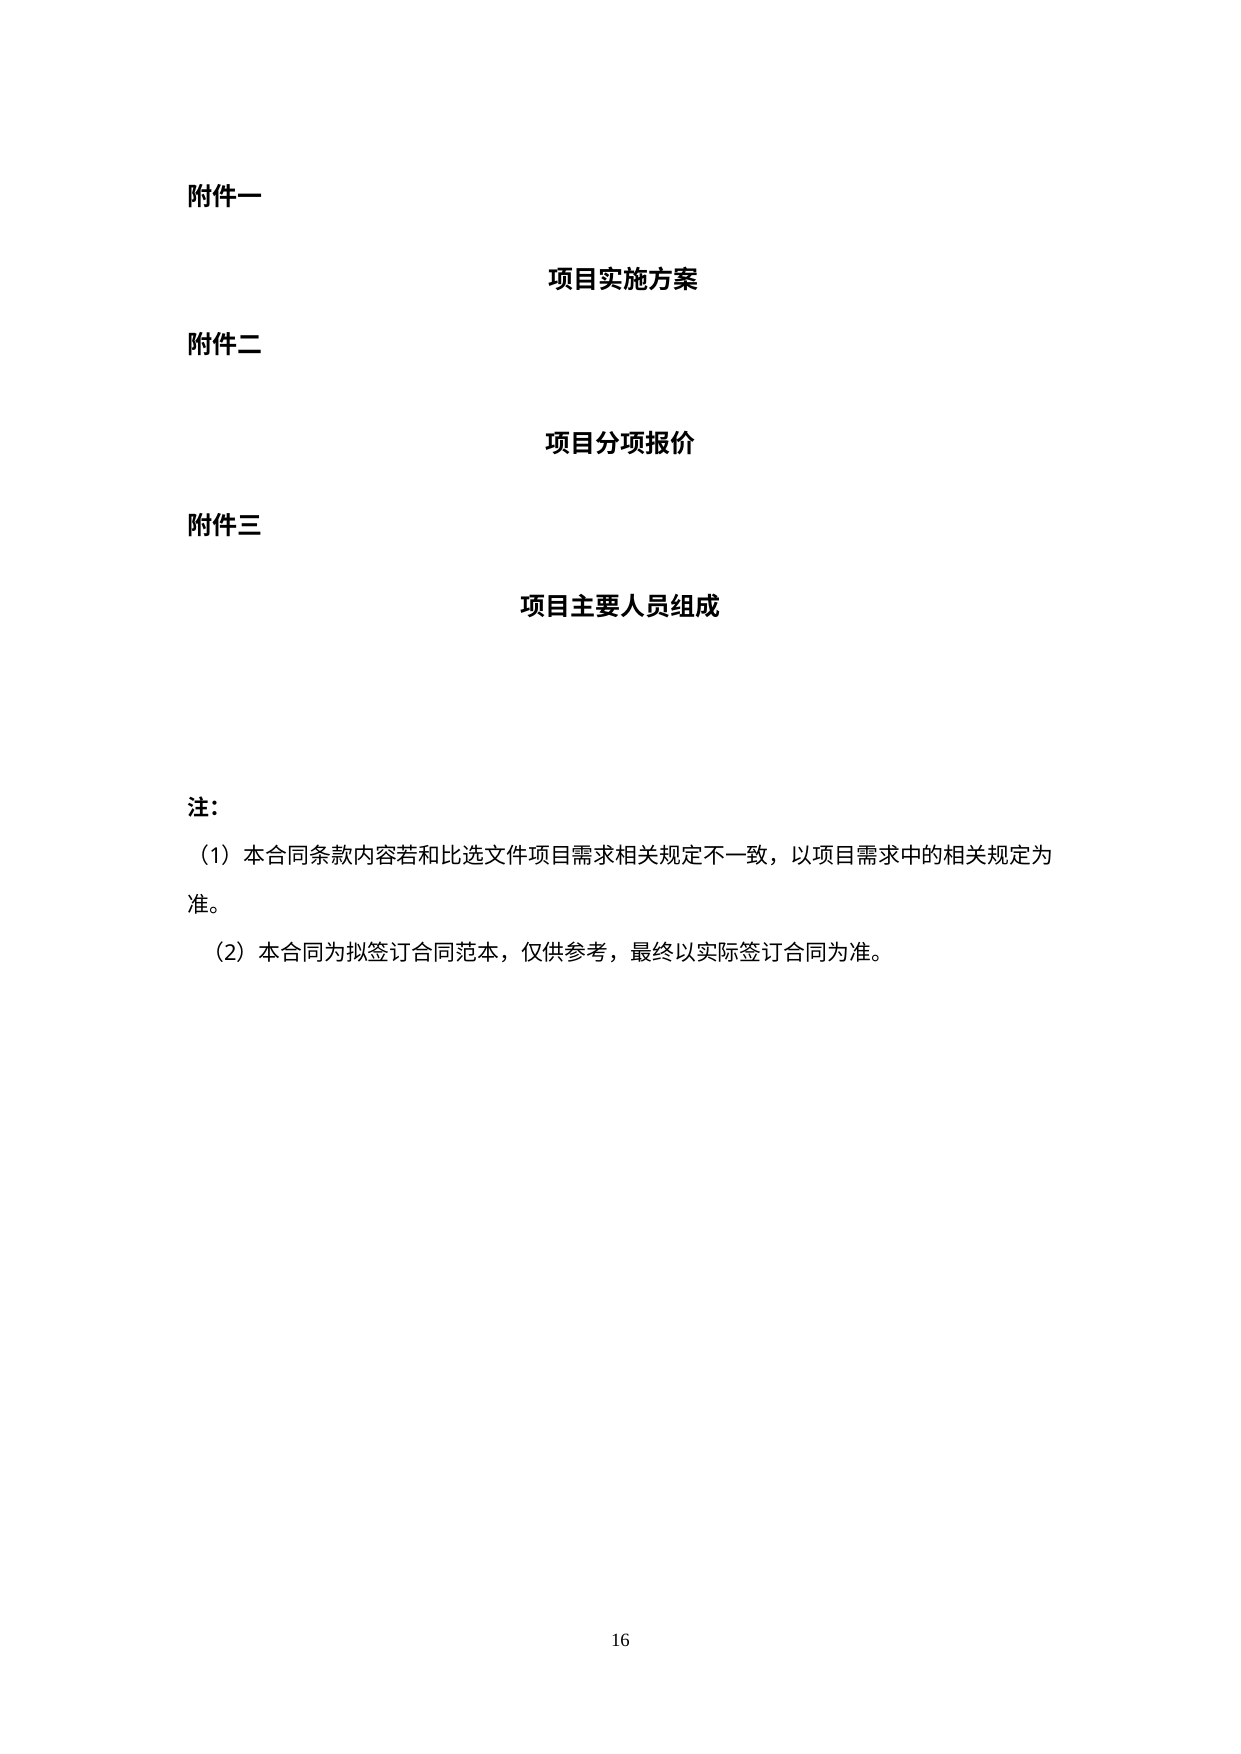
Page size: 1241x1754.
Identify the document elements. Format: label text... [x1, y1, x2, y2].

text 项目主要人员组成 [187, 572, 1053, 637]
text 附件二 [187, 310, 1053, 375]
text （1）本合同条款内容若和比选文件项目需求相关规定不一致，以项目需求中的相关规定为准。 [187, 838, 1053, 919]
text 项目分项报价 [187, 409, 1053, 474]
text 注： [187, 790, 1053, 822]
text 附件一 [187, 162, 1053, 227]
text 项目实施方案 [187, 245, 1053, 310]
text （2）本合同为拟签订合同范本，仅供参考，最终以实际签订合同为准。 [202, 935, 1053, 967]
text 附件三 [187, 491, 1053, 556]
